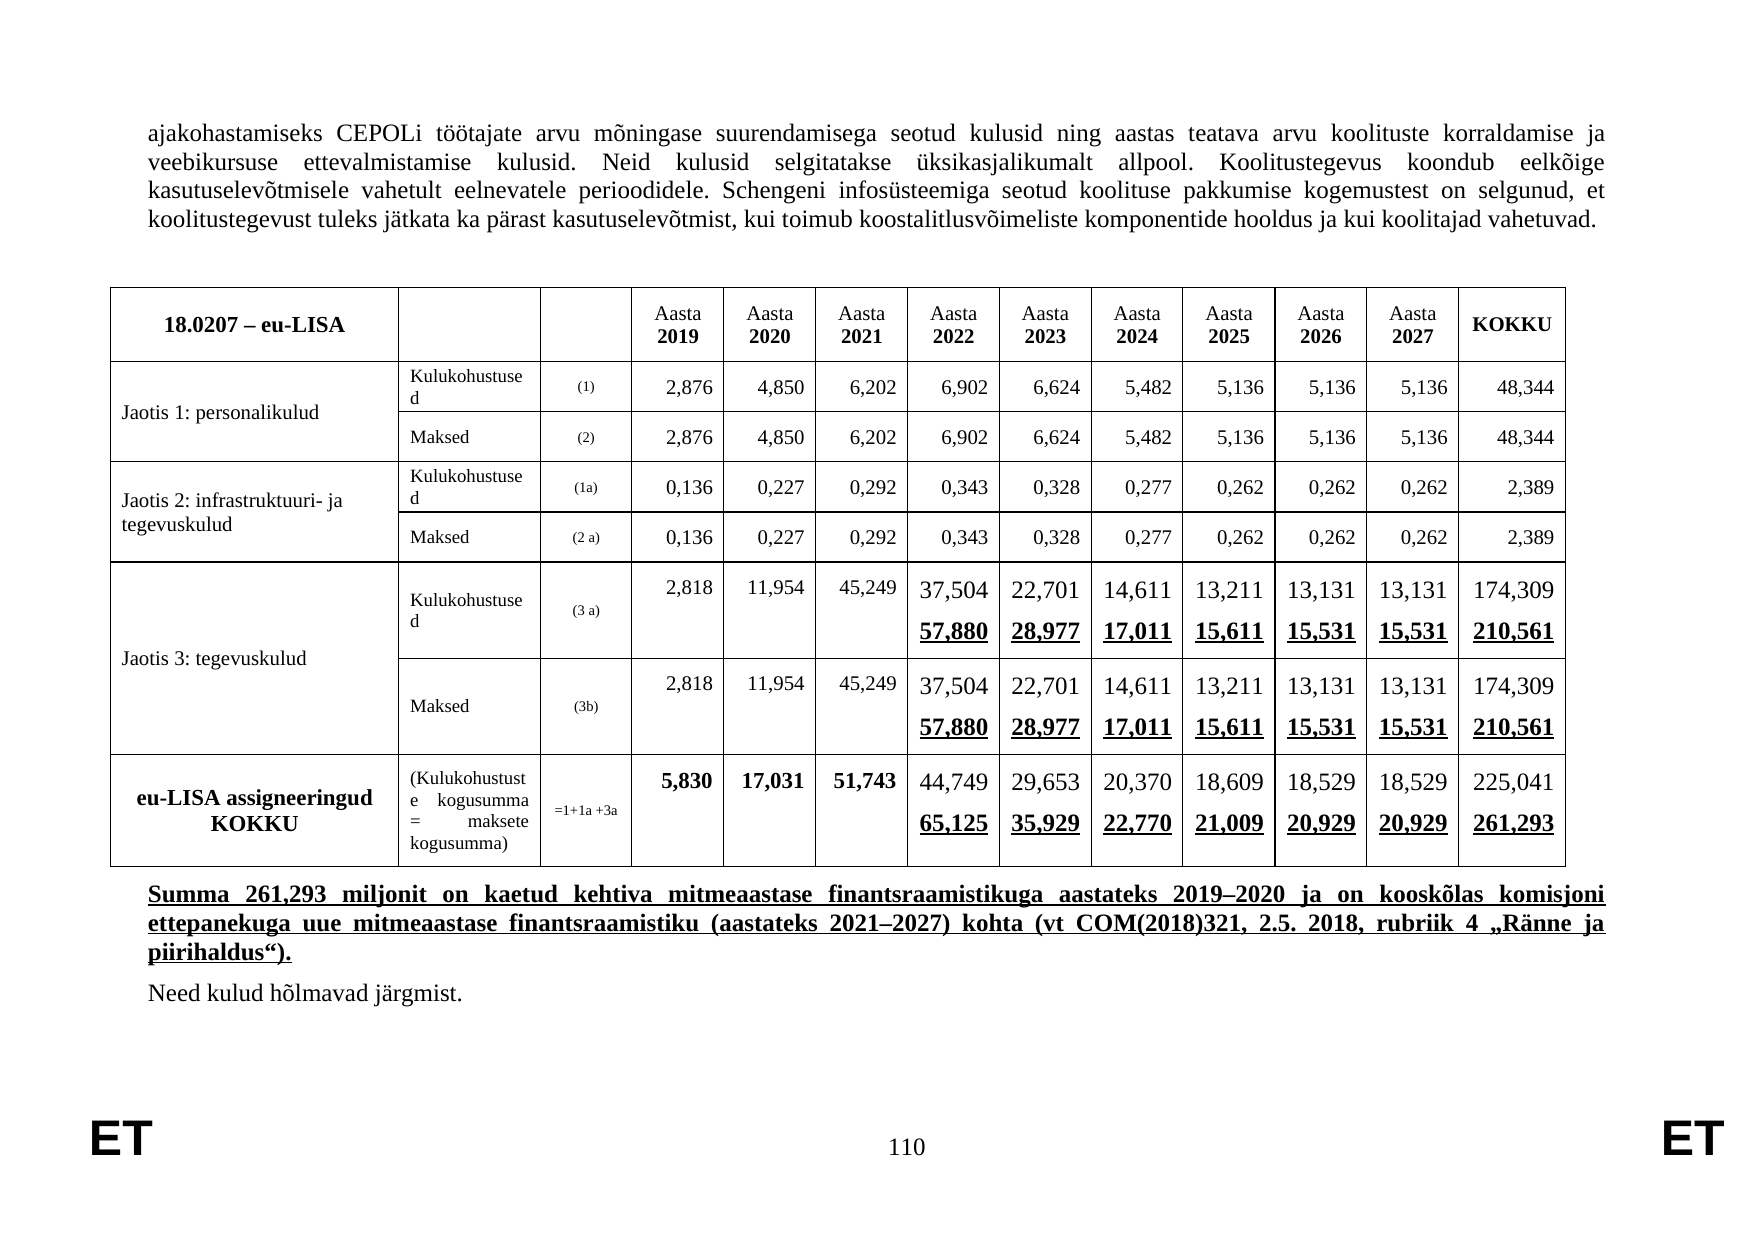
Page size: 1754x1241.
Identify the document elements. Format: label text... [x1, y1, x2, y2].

table_cell 0,262 [1183, 462, 1274, 511]
table_cell 5,136 [1183, 412, 1274, 461]
table_cell 174,309 210,561 [1459, 659, 1565, 753]
text Summa 261,293 miljonit on kaetud kehtiva mitmeaastase finantsraamistikuga aastateks 2019–2020 ja on kooskõlas komisjoni ettepanekuga uue mitmeaastase finantsraamistiku (aastateks 2021–2027) kohta (vt COM(2018)321, 2.5. 2018, rubriik 4 „Ränne ja piirihaldus“). [148, 906, 1606, 933]
table_cell 18,609 21,009 [1183, 755, 1274, 866]
table_cell 0,262 [1367, 513, 1458, 561]
table_cell (Kulukohustuste kogusumma = maksete kogusumma) [399, 755, 540, 866]
table_header Aasta 2026 [1276, 288, 1366, 361]
table_header [399, 288, 540, 361]
table_cell 17,031 [724, 755, 815, 866]
table_cell (3b) [541, 659, 631, 753]
table_cell 13,211 15,611 [1183, 563, 1274, 657]
table_cell 0,277 [1092, 513, 1182, 561]
table_cell 2,876 [632, 362, 723, 411]
table_cell 5,482 [1092, 412, 1182, 461]
table_header Aasta 2023 [1000, 288, 1091, 361]
table_cell 18,529 20,929 [1367, 755, 1458, 866]
table_cell 0,262 [1367, 462, 1458, 511]
table_cell 13,131 15,531 [1367, 659, 1458, 753]
table_cell 45,249 [816, 563, 907, 657]
table_cell 22,701 28,977 [1000, 659, 1091, 753]
table_cell eu-LISA assigneeringud KOKKU [111, 755, 398, 866]
table_header Aasta 2020 [724, 288, 815, 361]
table_cell (3 a) [541, 563, 631, 657]
table_cell 13,131 15,531 [1276, 659, 1366, 753]
table_cell 0,343 [908, 462, 999, 511]
table_cell Kulukohustused [399, 362, 540, 411]
table_cell 6,624 [1000, 412, 1091, 461]
table_header Aasta 2024 [1092, 288, 1182, 361]
table_cell Jaotis 2: infrastruktuuri- ja tegevuskulud [111, 462, 398, 561]
table_header KOKKU [1459, 288, 1565, 361]
table_cell 6,624 [1000, 362, 1091, 411]
text Summa 261,293 miljonit on kaetud kehtiva mitmeaastase finantsraamistikuga aastateks 2019–2020 ja on kooskõlas komisjoni ettepanekuga uue mitmeaastase finantsraamistiku (aastateks 2021–2027) kohta (vt COM(2018)321, 2.5. 2018, rubriik 4 „Ränne ja piirihaldus“). [148, 879, 1606, 904]
table_cell 0,262 [1276, 462, 1366, 511]
table_cell 20,370 22,770 [1092, 755, 1182, 866]
table_header Aasta 2022 [908, 288, 999, 361]
table_cell 5,136 [1183, 362, 1274, 411]
table_header Aasta 2027 [1367, 288, 1458, 361]
table_cell 0,328 [1000, 462, 1091, 511]
table_cell 14,611 17,011 [1092, 659, 1182, 753]
table_cell 14,611 17,011 [1092, 563, 1182, 657]
table_cell 174,309 210,561 [1459, 563, 1565, 657]
table_cell 0,227 [724, 513, 815, 561]
table_cell Jaotis 1: personalikulud [111, 362, 398, 461]
table_cell 48,344 [1459, 362, 1565, 411]
table_cell 2,389 [1459, 513, 1565, 561]
table_cell Jaotis 3: tegevuskulud [111, 563, 398, 753]
table_cell 5,136 [1367, 412, 1458, 461]
table_cell Maksed [399, 659, 540, 753]
table_cell 0,136 [632, 462, 723, 511]
table_cell 5,136 [1276, 412, 1366, 461]
table_cell 18,529 20,929 [1276, 755, 1366, 866]
table_cell 6,902 [908, 362, 999, 411]
table_cell Maksed [399, 513, 540, 561]
table_header Aasta 2021 [816, 288, 907, 361]
table_cell 5,830 [632, 755, 723, 866]
table_cell Kulukohustused [399, 563, 540, 657]
table_cell 0,292 [816, 462, 907, 511]
table_cell 37,504 57,880 [908, 659, 999, 753]
table_cell 6,202 [816, 362, 907, 411]
table_cell (2 a) [541, 513, 631, 561]
table_cell 13,131 15,531 [1276, 563, 1366, 657]
table_cell 5,482 [1092, 362, 1182, 411]
table_cell (1a) [541, 462, 631, 511]
table_cell =1+1a +3a [541, 755, 631, 866]
table_cell 37,504 57,880 [908, 563, 999, 657]
table_cell 5,136 [1276, 362, 1366, 411]
table_cell (2) [541, 412, 631, 461]
table_cell 2,818 [632, 563, 723, 657]
table_cell 4,850 [724, 362, 815, 411]
table_cell 0,262 [1276, 513, 1366, 561]
text Need kulud hõlmavad järgmist. [148, 978, 1606, 1007]
table_cell Kulukohustused [399, 462, 540, 511]
table_cell 0,136 [632, 513, 723, 561]
table_cell 0,262 [1183, 513, 1274, 561]
table_cell 45,249 [816, 659, 907, 753]
table_cell 4,850 [724, 412, 815, 461]
text Summa 261,293 miljonit on kaetud kehtiva mitmeaastase finantsraamistikuga aastateks 2019–2020 ja on kooskõlas komisjoni ettepanekuga uue mitmeaastase finantsraamistiku (aastateks 2021–2027) kohta (vt COM(2018)321, 2.5. 2018, rubriik 4 „Ränne ja piirihaldus“). [148, 934, 1606, 966]
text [148, 118, 1606, 233]
table_header Aasta 2019 [632, 288, 723, 361]
table_cell 225,041 261,293 [1459, 755, 1565, 866]
table_cell (1) [541, 362, 631, 411]
table_cell Maksed [399, 412, 540, 461]
table_header Aasta 2025 [1183, 288, 1274, 361]
table_cell 44,749 65,125 [908, 755, 999, 866]
table_cell 0,277 [1092, 462, 1182, 511]
table_cell 0,227 [724, 462, 815, 511]
table_header 18.0207 – eu-LISA [111, 288, 398, 361]
table_cell 5,136 [1367, 362, 1458, 411]
table_cell 13,211 15,611 [1183, 659, 1274, 753]
table_header [541, 288, 631, 361]
table_cell 11,954 [724, 659, 815, 753]
table_cell 6,902 [908, 412, 999, 461]
table_cell 0,343 [908, 513, 999, 561]
table_cell 2,818 [632, 659, 723, 753]
table_cell 29,653 35,929 [1000, 755, 1091, 866]
table_cell 51,743 [816, 755, 907, 866]
table_cell 13,131 15,531 [1367, 563, 1458, 657]
table_cell 2,389 [1459, 462, 1565, 511]
table_cell 0,328 [1000, 513, 1091, 561]
table_cell 11,954 [724, 563, 815, 657]
table_cell 48,344 [1459, 412, 1565, 461]
table_cell 22,701 28,977 [1000, 563, 1091, 657]
table_cell 6,202 [816, 412, 907, 461]
table_cell 0,292 [816, 513, 907, 561]
table_cell 2,876 [632, 412, 723, 461]
